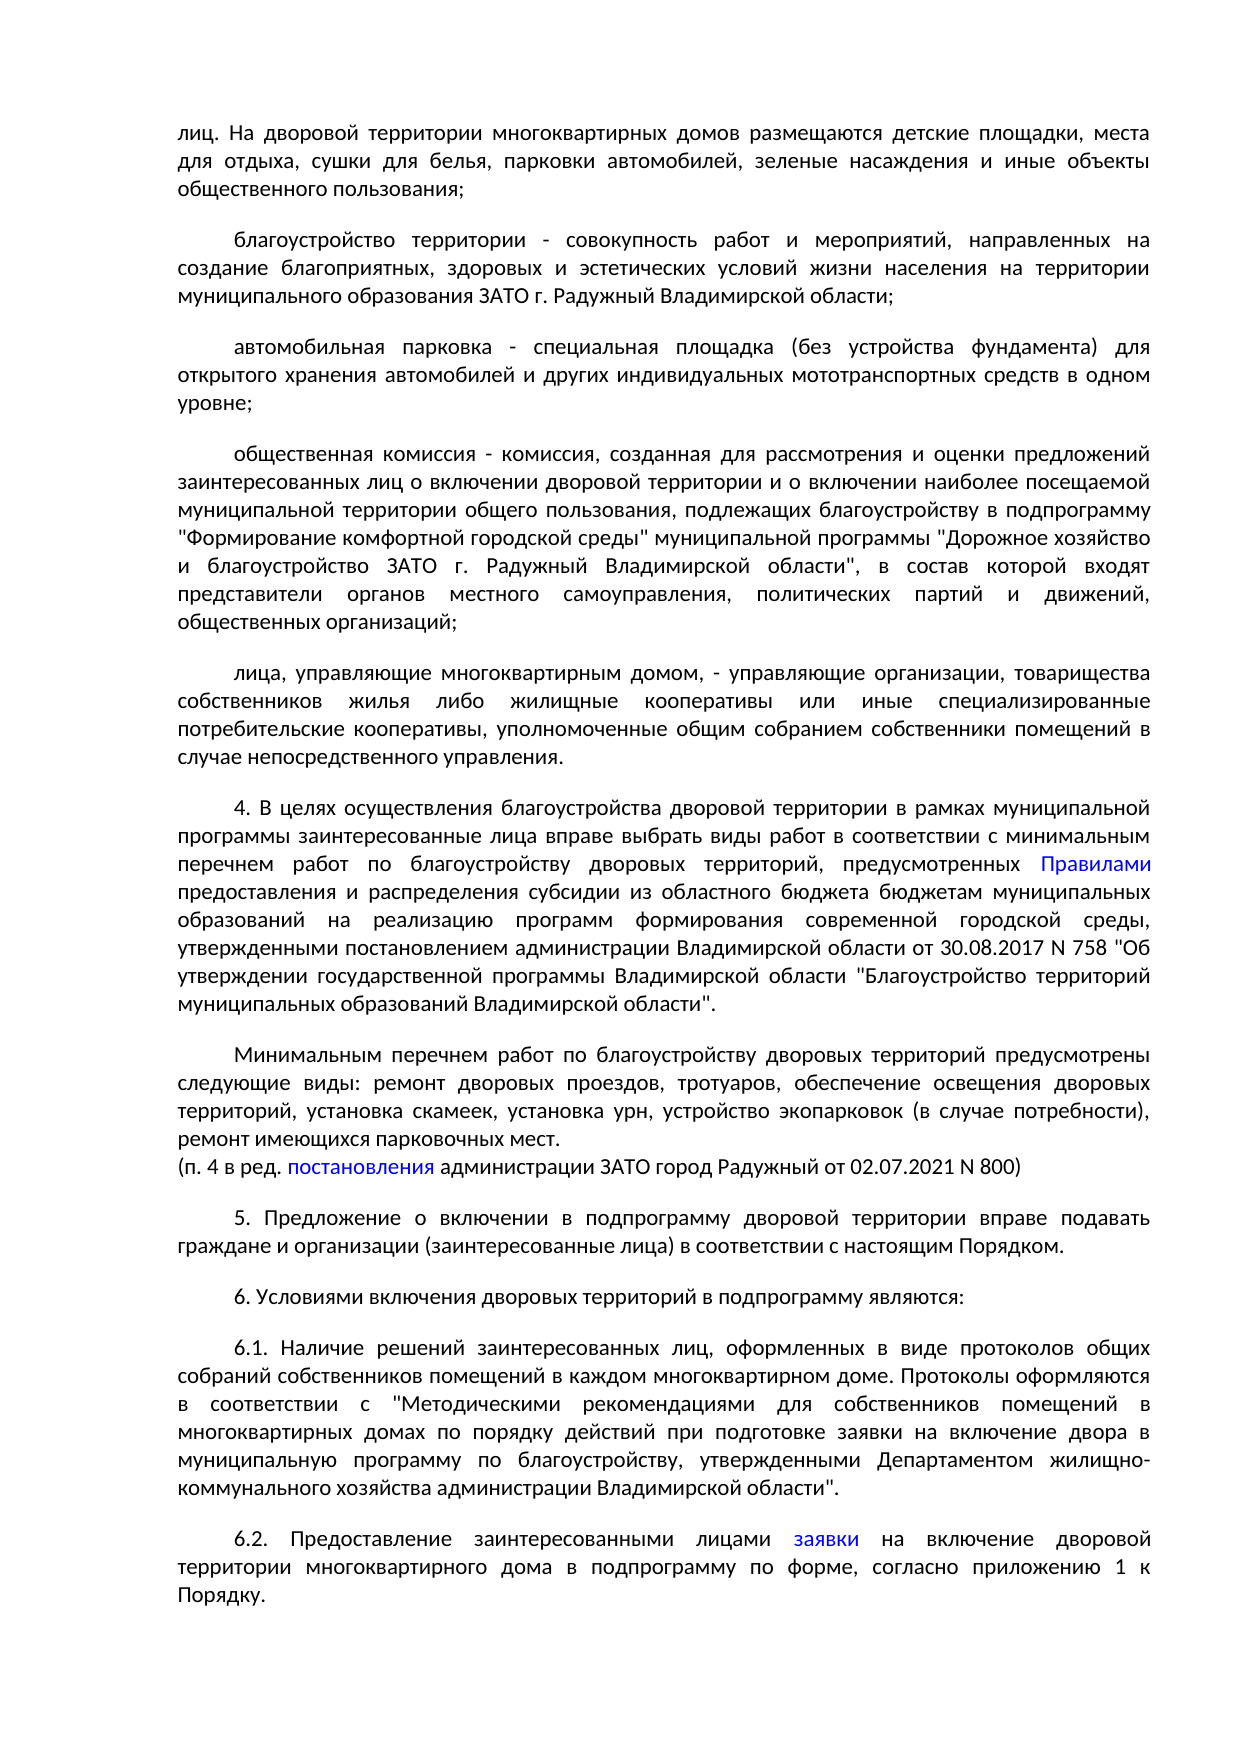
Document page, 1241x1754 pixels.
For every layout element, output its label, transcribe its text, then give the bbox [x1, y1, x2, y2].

text 4. В целях осуществления благоустройства дворовой территории в рамках муниципальной программы заинтересованные лица вправе выбрать виды работ в соответствии с минимальным перечнем работ по благоустройству дворовых территорий, предусмотренных Правилами предоставления и распределения субсидии из областного бюджета бюджетам муниципальных образований на реализацию программ формирования современной городской среды, утвержденными постановлением администрации Владимирской области от 30.08.2017 N 758 "Об утверждении государственной программы Владимирской области "Благоустройство территорий муниципальных образований Владимирской области". [177, 793, 1152, 1017]
text Минимальным перечнем работ по благоустройству дворовых территорий предусмотрены следующие виды: ремонт дворовых проездов, тротуаров, обеспечение освещения дворовых территорий, установка скамеек, установка урн, устройство экопарковок (в случае потребности), ремонт имеющихся парковочных мест. [177, 1040, 1152, 1152]
text 6. Условиями включения дворовых территорий в подпрограмму являются: [177, 1282, 1152, 1310]
text 6.2. Предоставление заинтересованными лицами заявки на включение дворовой территории многоквартирного дома в подпрограмму по форме, согласно приложению 1 к Порядку. [177, 1524, 1152, 1608]
text 6.1. Наличие решений заинтересованных лиц, оформленных в виде протоколов общих собраний собственников помещений в каждом многоквартирном доме. Протоколы оформляются в соответствии с "Методическими рекомендациями для собственников помещений в многоквартирных домах по порядку действий при подготовке заявки на включение двора в муниципальную программу по благоустройству, утвержденными Департаментом жилищно-коммунального хозяйства администрации Владимирской области". [177, 1333, 1152, 1501]
text (п. 4 в ред. постановления администрации ЗАТО город Радужный от 02.07.2021 N 800) [177, 1152, 1152, 1180]
text лица, управляющие многоквартирным домом, - управляющие организации, товарищества собственников жилья либо жилищные кооперативы или иные специализированные потребительские кооперативы, уполномоченные общим собранием собственники помещений в случае непосредственного управления. [177, 658, 1152, 770]
text 5. Предложение о включении в подпрограмму дворовой территории вправе подавать граждане и организации (заинтересованные лица) в соответствии с настоящим Порядком. [177, 1203, 1152, 1259]
text автомобильная парковка - специальная площадка (без устройства фундамента) для открытого хранения автомобилей и других индивидуальных мототранспортных средств в одном уровне; [177, 332, 1152, 416]
text общественная комиссия - комиссия, созданная для рассмотрения и оценки предложений заинтересованных лиц о включении дворовой территории и о включении наиболее посещаемой муниципальной территории общего пользования, подлежащих благоустройству в подпрограмму "Формирование комфортной городской среды" муниципальной программы "Дорожное хозяйство и благоустройство ЗАТО г. Радужный Владимирской области", в состав которой входят представители органов местного самоуправления, политических партий и движений, общественных организаций; [177, 439, 1152, 635]
text благоустройство территории - совокупность работ и мероприятий, направленных на создание благоприятных, здоровых и эстетических условий жизни населения на территории муниципального образования ЗАТО г. Радужный Владимирской области; [177, 225, 1152, 309]
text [177, 118, 1152, 202]
